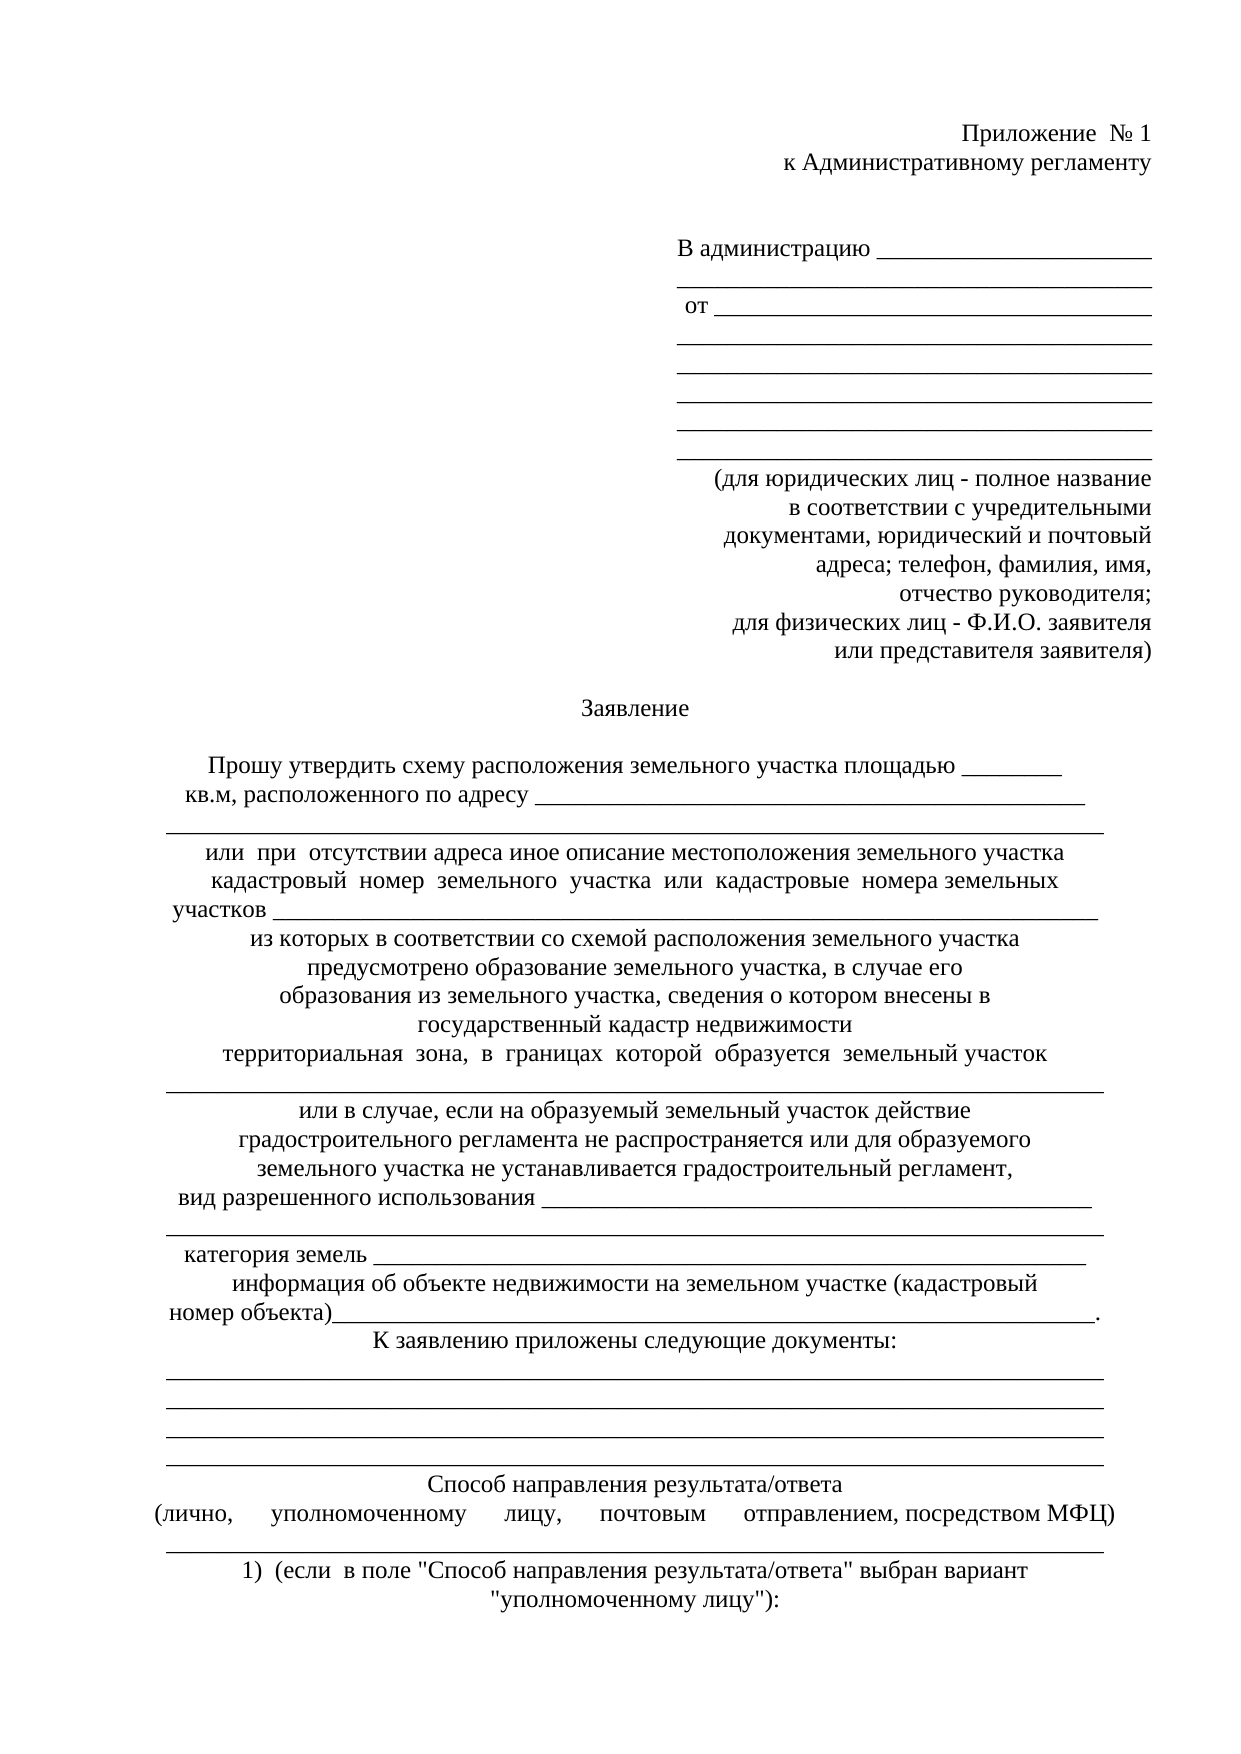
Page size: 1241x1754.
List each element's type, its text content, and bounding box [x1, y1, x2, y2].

text ___________________________________________________________________________ [118, 1067, 1152, 1096]
text номер объекта)_____________________________________________________________. [118, 1297, 1152, 1326]
text для физических лиц - Ф.И.О. заявителя [118, 607, 1152, 636]
text ___________________________________________________________________________ [118, 1441, 1152, 1469]
text в соответствии с учредительными [118, 492, 1152, 521]
text образования из земельного участка, сведения о котором внесены в [118, 981, 1152, 1009]
text или при отсутствии адреса иное описание местоположения земельного участка [118, 837, 1152, 866]
text ______________________________________ [118, 348, 1152, 377]
text или в случае, если на образуемый земельный участок действие [118, 1096, 1152, 1124]
text "уполномоченному лицу"): [118, 1584, 1152, 1613]
text ______________________________________ [118, 434, 1152, 463]
text В администрацию ______________________ [487, 233, 1152, 262]
text К заявлению приложены следующие документы: [118, 1326, 1152, 1354]
text вид разрешенного использования ____________________________________________ [118, 1182, 1152, 1211]
text от ___________________________________ [118, 291, 1152, 319]
text ___________________________________________________________________________ [118, 1354, 1152, 1383]
text (лично, уполномоченному лицу, почтовым отправлением, посредством МФЦ) [118, 1498, 1152, 1527]
text или представителя заявителя) [118, 636, 1152, 664]
text ___________________________________________________________________________ [118, 1527, 1152, 1556]
text земельного участка не устанавливается градостроительный регламент, [118, 1153, 1152, 1182]
text документами, юридический и почтовый [118, 521, 1152, 549]
text ______________________________________ [118, 319, 1152, 348]
text к Административному регламенту [118, 147, 1152, 176]
text градостроительного регламента не распространяется или для образуемого [118, 1124, 1152, 1153]
text ___________________________________________________________________________ [118, 808, 1152, 837]
text из которых в соответствии со схемой расположения земельного участка [118, 923, 1152, 952]
text кв.м, расположенного по адресу ____________________________________________ [118, 779, 1152, 808]
text ______________________________________ [118, 406, 1152, 434]
text (для юридических лиц - полное название [118, 463, 1152, 492]
text кадастровый номер земельного участка или кадастровые номера земельных [118, 866, 1152, 894]
text Способ направления результата/ответа [118, 1469, 1152, 1498]
text ______________________________________ [118, 377, 1152, 406]
text территориальная зона, в границах которой образуется земельный участок [118, 1038, 1152, 1067]
text ___________________________________________________________________________ [118, 1211, 1152, 1239]
text отчество руководителя; [118, 578, 1152, 607]
text адреса; телефон, фамилия, имя, [118, 549, 1152, 578]
text ______________________________________ [118, 262, 1152, 291]
text категория земель _________________________________________________________ [118, 1239, 1152, 1268]
text информация об объекте недвижимости на земельном участке (кадастровый [118, 1268, 1152, 1297]
text предусмотрено образование земельного участка, в случае его [118, 952, 1152, 981]
text государственный кадастр недвижимости [118, 1009, 1152, 1038]
text Заявление [118, 693, 1152, 722]
text участков __________________________________________________________________ [118, 894, 1152, 923]
text 1) (если в поле "Способ направления результата/ответа" выбран вариант [118, 1556, 1152, 1584]
text Приложение № 1 [118, 118, 1152, 147]
text Прошу утвердить схему расположения земельного участка площадью ________ [118, 751, 1152, 779]
text ___________________________________________________________________________ [118, 1412, 1152, 1441]
text ___________________________________________________________________________ [118, 1383, 1152, 1412]
